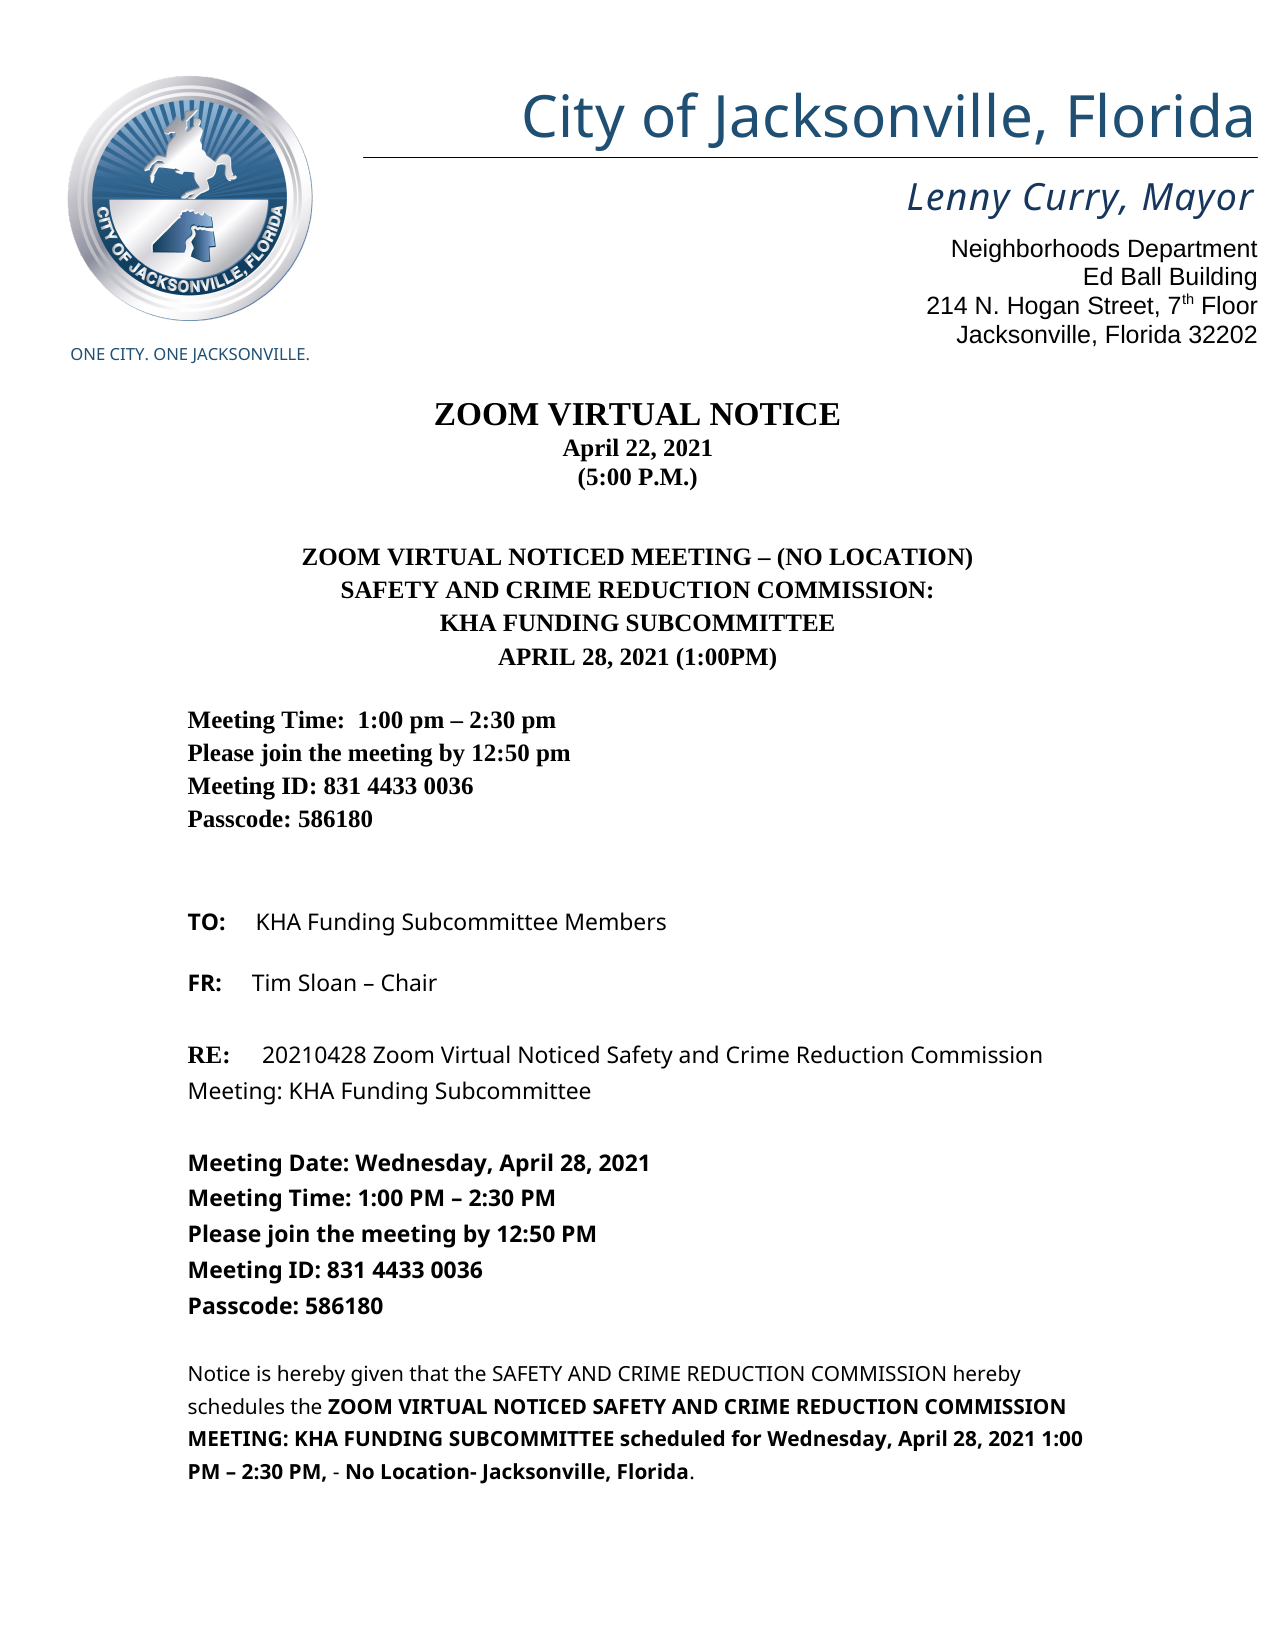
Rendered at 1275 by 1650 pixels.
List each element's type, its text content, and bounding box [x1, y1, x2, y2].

text ZOOM VIRTUAL NOTICE [187, 394, 1087, 433]
text Notice is hereby given that the SAFETY AND CRIME REDUCTION COMMISSION hereby schedules the ZOOM VIRTUAL NOTICED SAFETY AND CRIME REDUCTION COMMISSION MEETING: KHA FUNDING SUBCOMMITTEE scheduled for Wednesday, April 28, 2021 1:00 PM – 2:30 PM, - No Location- Jacksonville, Florida. [187, 1359, 1116, 1485]
text SAFETY AND CRIME REDUCTION COMMISSION: [187, 576, 1087, 604]
text Passcode: 586180 [187, 1290, 1116, 1321]
text Meeting ID: 831 4433 0036 [187, 1254, 1116, 1286]
text Meeting Time: 1:00 PM – 2:30 PM [187, 1182, 1087, 1214]
text RE: 20210428 Zoom Virtual Noticed Safety and Crime Reduction Commission Meeting: KHA Funding Subcommittee [187, 1039, 1087, 1106]
text Please join the meeting by 12:50 pm [187, 738, 1087, 767]
text KHA FUNDING SUBCOMMITTEE [187, 608, 1087, 637]
text TO: KHA Funding Subcommittee Members [187, 906, 1087, 937]
text ZOOM VIRTUAL NOTICED MEETING – (NO LOCATION) [187, 542, 1087, 571]
text Passcode: 586180 [187, 804, 1087, 833]
text Meeting ID: 831 4433 0036 [187, 771, 1087, 799]
text APRIL 28, 2021 (1:00PM) [187, 642, 1087, 670]
text Meeting Time: 1:00 pm – 2:30 pm [187, 705, 1087, 733]
text FR: Tim Sloan – Chair [187, 967, 1087, 998]
text Please join the meeting by 12:50 PM [187, 1218, 1087, 1249]
picture [67, 75, 313, 321]
text April 22, 2021 [187, 433, 1087, 462]
text Meeting Date: Wednesday, April 28, 2021 [187, 1146, 1087, 1178]
text (5:00 P.M.) [187, 462, 1087, 490]
